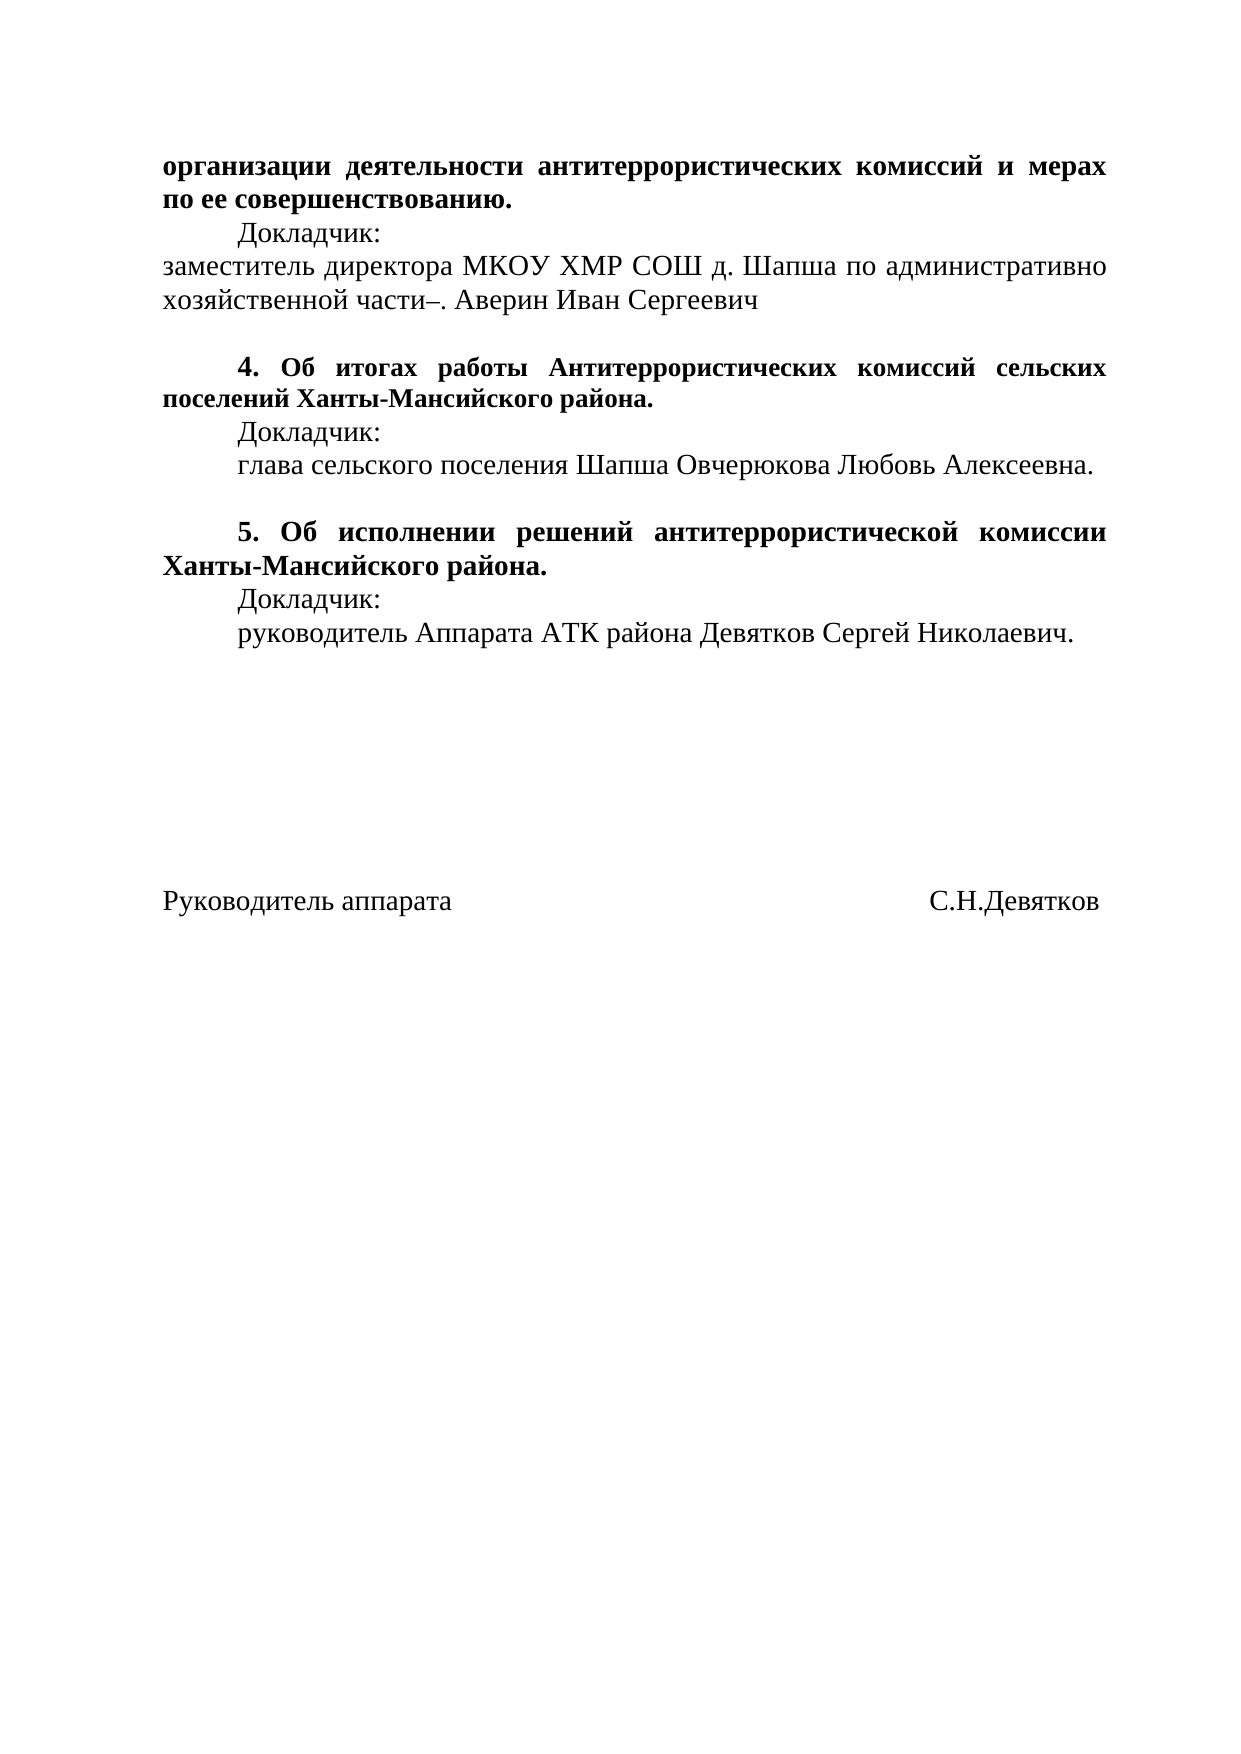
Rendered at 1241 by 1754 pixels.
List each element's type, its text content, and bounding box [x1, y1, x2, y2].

text 5. Об исполнении решений антитеррористической комиссии Ханты-Мансийского района. [162, 514, 1107, 581]
text заместитель директора МКОУ ХМР СОШ д. Шапша по административно хозяйственной части–. Аверин Иван Сергеевич [162, 248, 1107, 315]
text Докладчик: [162, 215, 1107, 248]
text Докладчик: [162, 581, 1107, 615]
text 4. Об итогах работы Антитеррористических комиссий сельских поселений Ханты-Мансийского района. [162, 349, 1107, 414]
text глава сельского поселения Шапша Овчерюкова Любовь Алексеевна. [162, 447, 1107, 481]
text Докладчик: [162, 414, 1107, 447]
text руководитель Аппарата АТК района Девятков Сергей Николаевич. [162, 615, 1107, 648]
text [162, 148, 1107, 215]
text Руководитель аппарата С.Н.Девятков [162, 883, 1107, 917]
